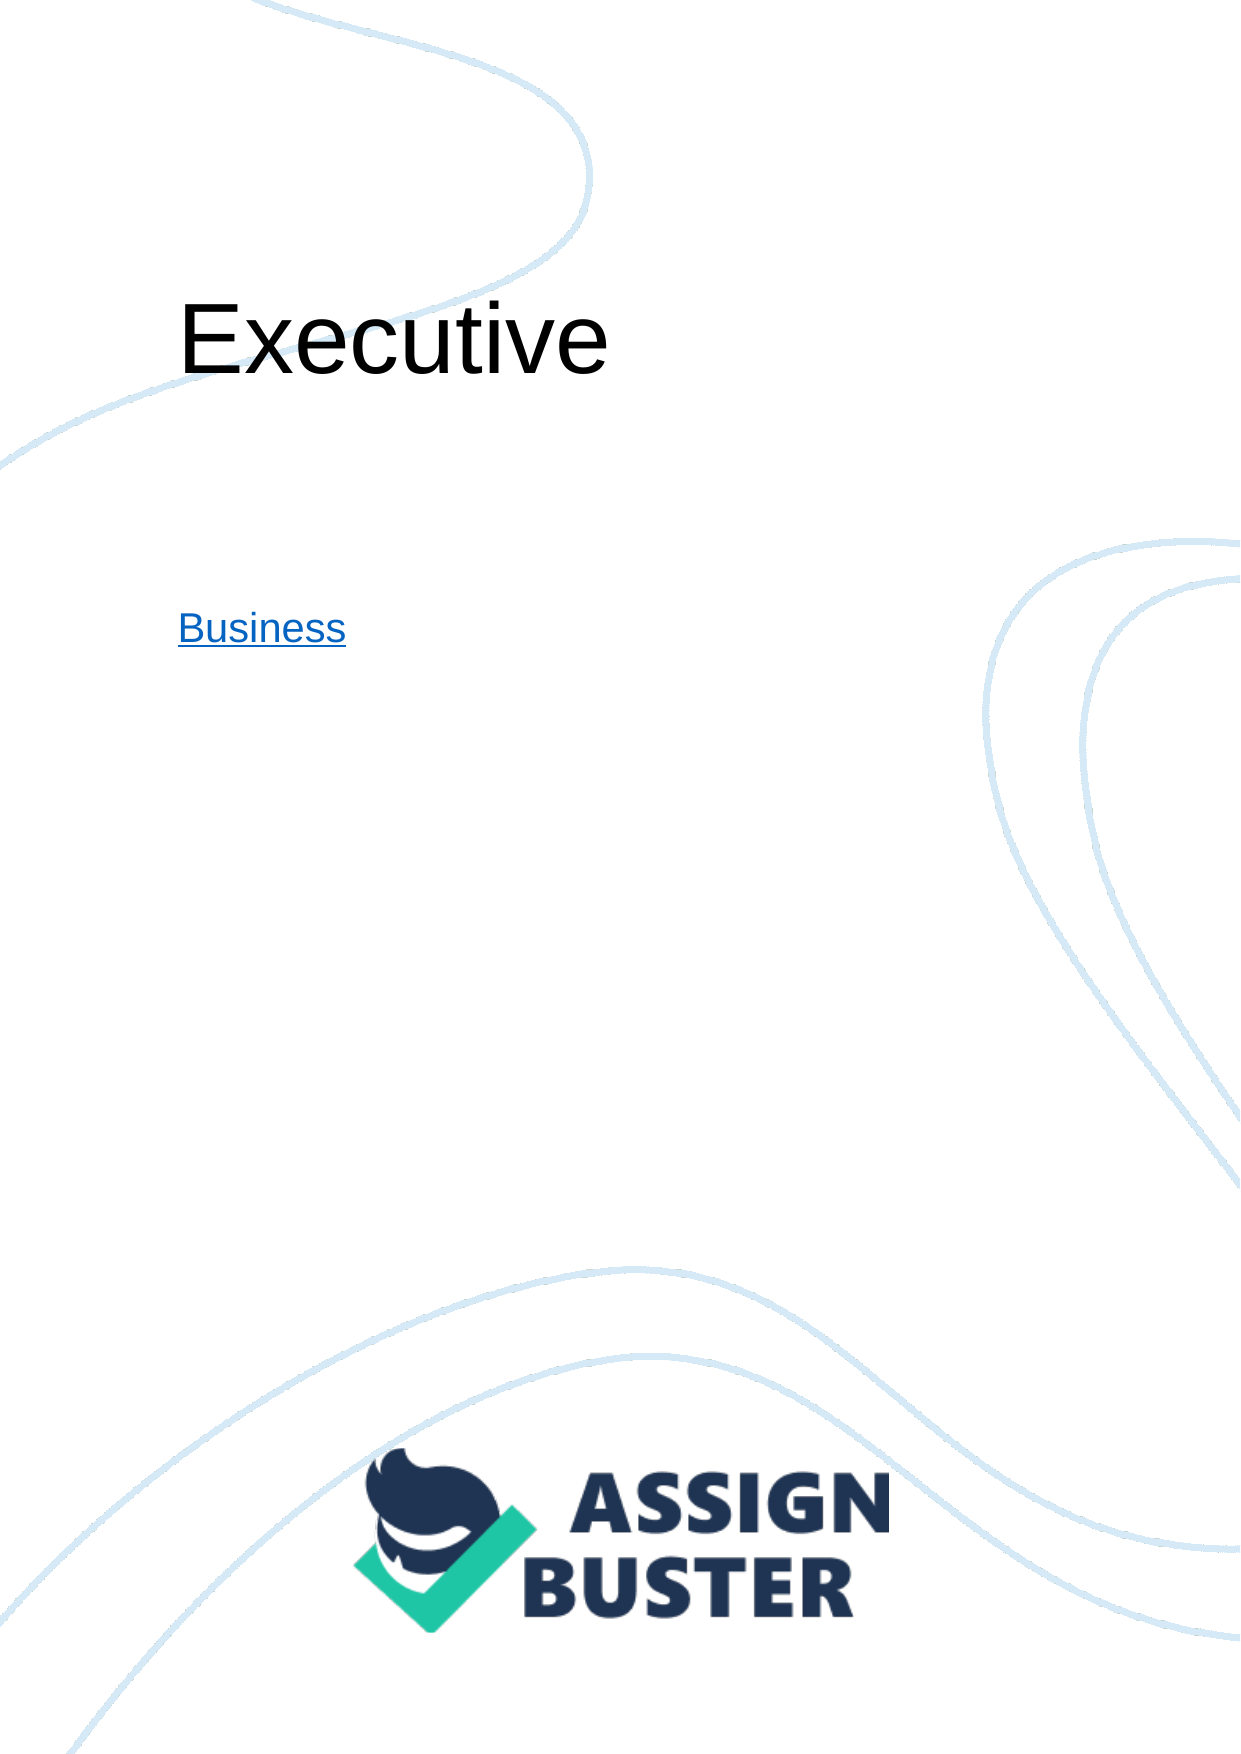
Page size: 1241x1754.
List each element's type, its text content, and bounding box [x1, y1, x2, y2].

text Business [177, 604, 1152, 652]
picture [0, 0, 1241, 1754]
subtitle Executive [177, 279, 1152, 394]
